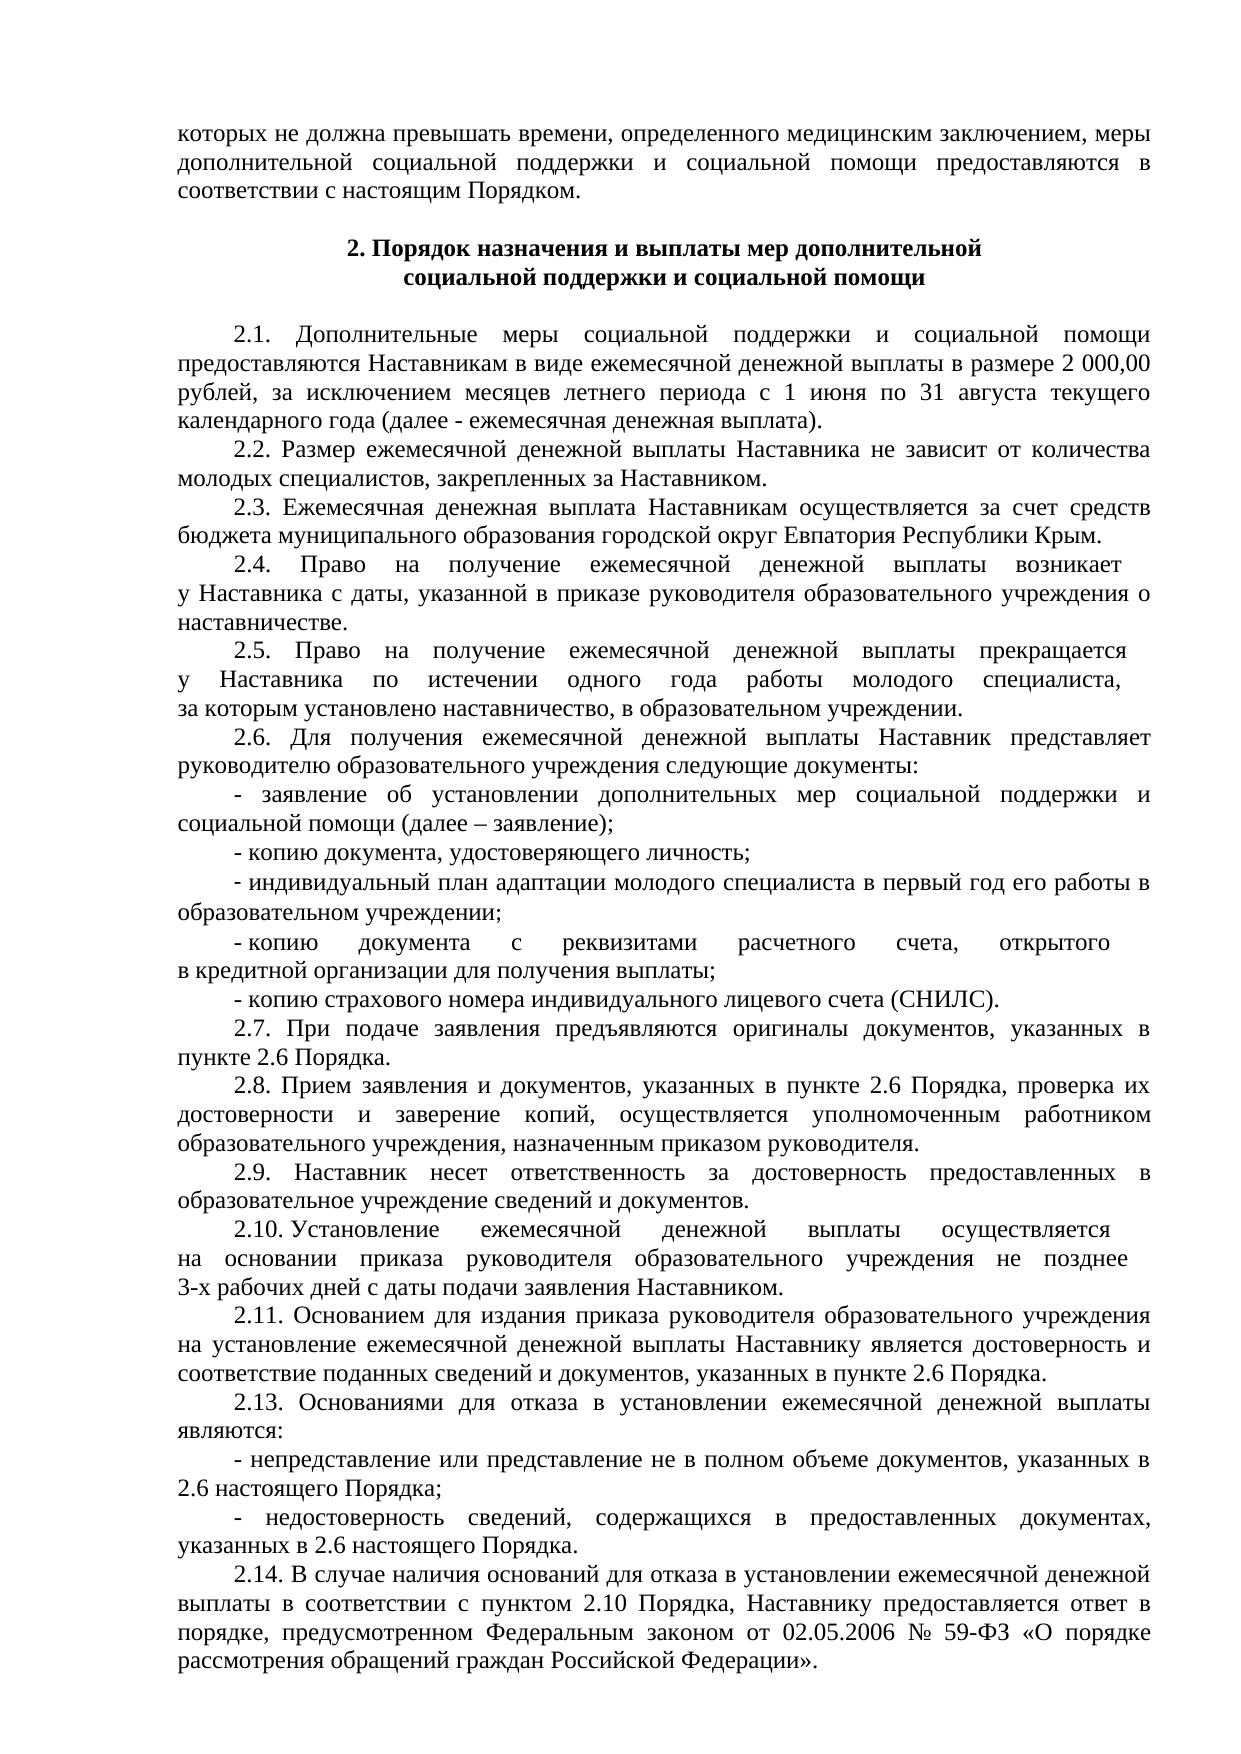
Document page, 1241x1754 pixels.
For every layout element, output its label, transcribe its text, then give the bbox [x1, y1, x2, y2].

title социальной поддержки и социальной помощи [177, 262, 1152, 291]
text 2.9. Наставник несет ответственность за достоверность предоставленных в образовательное учреждение сведений и документов. [177, 1157, 1152, 1214]
text - копию документа с реквизитами расчетного счета, открытого в кредитной организации для получения выплаты; [177, 927, 1152, 984]
text 2.14. В случае наличия оснований для отказа в установлении ежемесячной денежной выплаты в соответствии с пунктом 2.10 Порядка, Наставнику предоставляется ответ в порядке, предусмотренном Федеральным законом от 02.05.2006 № 59-ФЗ «О порядке рассмотрения обращений граждан Российской Федерации». [177, 1559, 1152, 1674]
text 2.7. При подаче заявления предъявляются оригиналы документов, указанных в пункте 2.6 Порядка. [177, 1013, 1152, 1070]
text - копию документа, удостоверяющего личность; [177, 837, 1152, 866]
text 2.5. Право на получение ежемесячной денежной выплаты прекращается у Наставника по истечении одного года работы молодого специалиста, за которым установлено наставничество, в образовательном учреждении. [177, 636, 1152, 722]
text 2.1. Дополнительные меры социальной поддержки и социальной помощи предоставляются Наставникам в виде ежемесячной денежной выплаты в размере 2 000,00 рублей, за исключением месяцев летнего периода с 1 июня по 31 августа текущего календарного года (далее - ежемесячная денежная выплата). [177, 319, 1152, 434]
text - недостоверность сведений, содержащихся в предоставленных документах, указанных в 2.6 настоящего Порядка. [177, 1502, 1152, 1559]
text 2.3. Ежемесячная денежная выплата Наставникам осуществляется за счет средств бюджета муниципального образования городской округ Евпатория Республики Крым. [177, 492, 1152, 549]
text - копию страхового номера индивидуального лицевого счета (СНИЛС). [177, 984, 1152, 1013]
text 2.13. Основаниями для отказа в установлении ежемесячной денежной выплаты являются: [177, 1387, 1152, 1444]
text - индивидуальный план адаптации молодого специалиста в первый год его работы в образовательном учреждении; [177, 866, 1152, 927]
text 2.4. Право на получение ежемесячной денежной выплаты возникает у Наставника с даты, указанной в приказе руководителя образовательного учреждения о наставничестве. [177, 549, 1152, 636]
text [177, 118, 1152, 204]
text 2.2. Размер ежемесячной денежной выплаты Наставника не зависит от количества молодых специалистов, закрепленных за Наставником. [177, 434, 1152, 492]
text 2.11. Основанием для издания приказа руководителя образовательного учреждения на установление ежемесячной денежной выплаты Наставнику является достоверность и соответствие поданных сведений и документов, указанных в пункте 2.6 Порядка. [177, 1300, 1152, 1387]
text 2.10. Установление ежемесячной денежной выплаты осуществляется на основании приказа руководителя образовательного учреждения не позднее 3-х рабочих дней с даты подачи заявления Наставником. [177, 1214, 1152, 1300]
text - непредставление или представление не в полном объеме документов, указанных в 2.6 настоящего Порядка; [177, 1444, 1152, 1502]
text 2.6. Для получения ежемесячной денежной выплаты Наставник представляет руководителю образовательного учреждения следующие документы: [177, 722, 1152, 779]
text - заявление об установлении дополнительных мер социальной поддержки и социальной помощи (далее – заявление); [177, 779, 1152, 837]
title 2. Порядок назначения и выплаты мер дополнительной [177, 233, 1152, 262]
text 2.8. Прием заявления и документов, указанных в пункте 2.6 Порядка, проверка их достоверности и заверение копий, осуществляется уполномоченным работником образовательного учреждения, назначенным приказом руководителя. [177, 1070, 1152, 1157]
